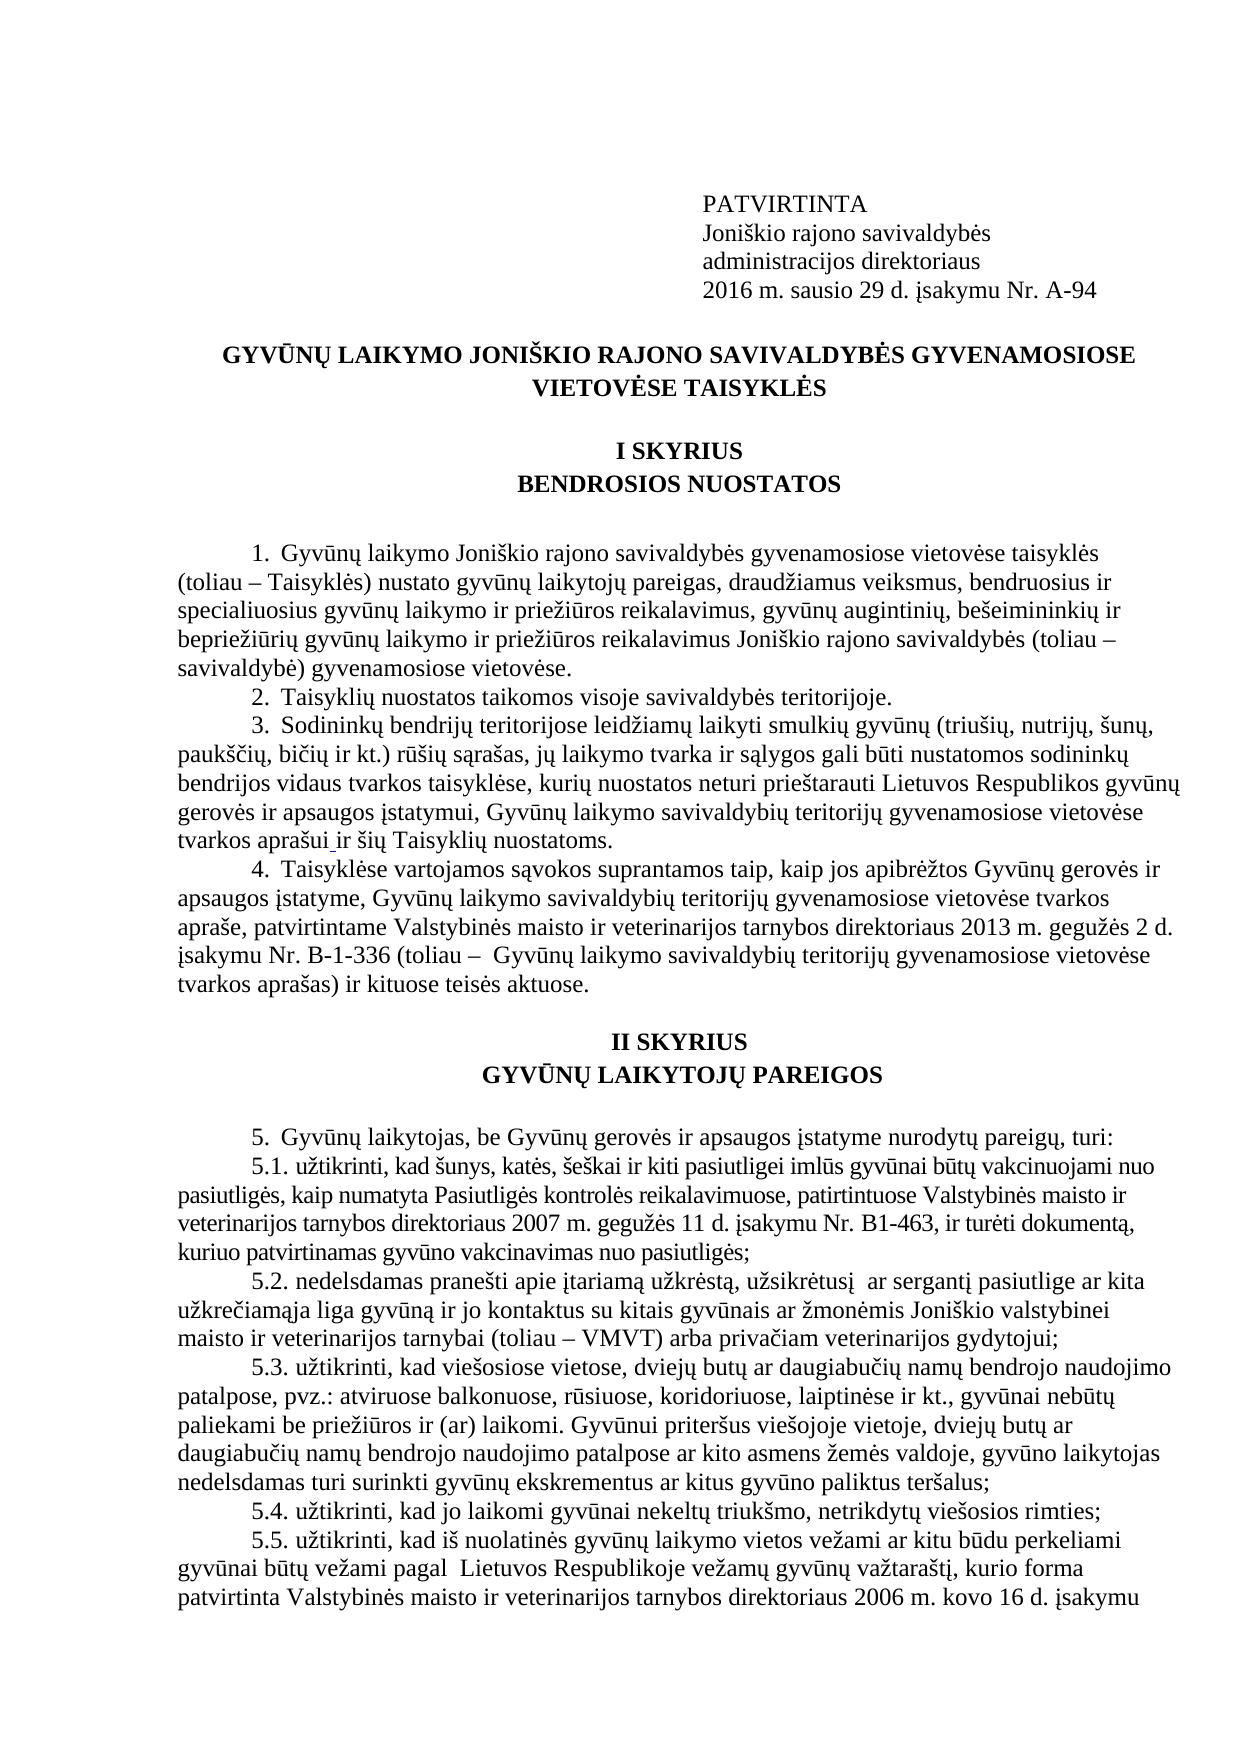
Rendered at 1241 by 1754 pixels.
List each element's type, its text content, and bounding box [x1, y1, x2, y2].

text I SKYRIUS [177, 436, 1181, 465]
text Gyvūnų laikymo JONIŠKIO RAJONO savivaldybĖS gyvenamosiose vietovėse TAISYKLĖS [177, 340, 1181, 402]
text 5.2. nedelsdamas pranešti apie įtariamą užkrėstą, užsikrėtusį ar sergantį pasiutlige ar kita užkrečiamąja liga gyvūną ir jo kontaktus su kitais gyvūnais ar žmonėmis Joniškio valstybinei maisto ir veterinarijos tarnybai (toliau – VMVT) arba privačiam veterinarijos gydytojui; [177, 1266, 1181, 1352]
text 5.1. užtikrinti, kad šunys, katės, šeškai ir kiti pasiutligei imlūs gyvūnai būtų vakcinuojami nuo pasiutligės, kaip numatyta Pasiutligės kontrolės reikalavimuose, patirtintuose Valstybinės maisto ir veterinarijos tarnybos direktoriaus 2007 m. gegužės 11 d. įsakymu Nr. B1-463, ir turėti dokumentą, kuriuo patvirtinamas gyvūno vakcinavimas nuo pasiutligės; [177, 1151, 1181, 1266]
text Joniškio rajono savivaldybės [627, 218, 1181, 246]
text 2016 m. sausio 29 d. įsakymu Nr. A-94 [627, 275, 1181, 304]
text 4. Taisyklėse vartojamos sąvokos suprantamos taip, kaip jos apibrėžtos Gyvūnų gerovės ir apsaugos įstatyme, Gyvūnų laikymo savivaldybių teritorijų gyvenamosiose vietovėse tvarkos apraše, patvirtintame Valstybinės maisto ir veterinarijos tarnybos direktoriaus 2013 m. gegužės 2 d. įsakymu Nr. B-1-336 (toliau – Gyvūnų laikymo savivaldybių teritorijų gyvenamosiose vietovėse tvarkos aprašas) ir kituose teisės aktuose. [177, 854, 1181, 998]
text 1. Gyvūnų laikymo Joniškio rajono savivaldybės gyvenamosiose vietovėse taisyklės (toliau – Taisyklės) nustato gyvūnų laikytojų pareigas, draudžiamus veiksmus, bendruosius ir specialiuosius gyvūnų laikymo ir priežiūros reikalavimus, gyvūnų augintinių, bešeimininkių ir bepriežiūrių gyvūnų laikymo ir priežiūros reikalavimus Joniškio rajono savivaldybės (toliau – savivaldybė) gyvenamosiose vietovėse. [177, 538, 1181, 682]
text 5. Gyvūnų laikytojas, be Gyvūnų gerovės ir apsaugos įstatyme nurodytų pareigų, turi: [177, 1122, 1181, 1151]
text 5.4. užtikrinti, kad jo laikomi gyvūnai nekeltų triukšmo, netrikdytų viešosios rimties; [177, 1496, 1181, 1525]
text 3. Sodininkų bendrijų teritorijose leidžiamų laikyti smulkių gyvūnų (triušių, nutrijų, šunų, paukščių, bičių ir kt.) rūšių sąrašas, jų laikymo tvarka ir sąlygos gali būti nustatomos sodininkų bendrijos vidaus tvarkos taisyklėse, kurių nuostatos neturi prieštarauti Lietuvos Respublikos gyvūnų gerovės ir apsaugos įstatymui, Gyvūnų laikymo savivaldybių teritorijų gyvenamosiose vietovėse tvarkos aprašui ir šių Taisyklių nuostatoms. [177, 711, 1181, 854]
text II SKYRIUS [177, 1027, 1181, 1056]
text 5.3. užtikrinti, kad viešosiose vietose, dviejų butų ar daugiabučių namų bendrojo naudojimo patalpose, pvz.: atviruose balkonuose, rūsiuose, koridoriuose, laiptinėse ir kt., gyvūnai nebūtų paliekami be priežiūros ir (ar) laikomi. Gyvūnui priteršus viešojoje vietoje, dviejų butų ar daugiabučių namų bendrojo naudojimo patalpose ar kito asmens žemės valdoje, gyvūno laikytojas nedelsdamas turi surinkti gyvūnų ekskrementus ar kitus gyvūno paliktus teršalus; [177, 1352, 1181, 1496]
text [177, 1525, 1181, 1611]
text 2. Taisyklių nuostatos taikomos visoje savivaldybės teritorijoje. [177, 682, 1181, 711]
text administracijos direktoriaus [627, 246, 1181, 275]
text PATVIRTINTA [627, 189, 1181, 218]
text BENDROSIOS NUOSTATOS [177, 469, 1181, 498]
text GYVŪNŲ LAIKYTOJŲ PAREIGOS [177, 1060, 1181, 1089]
